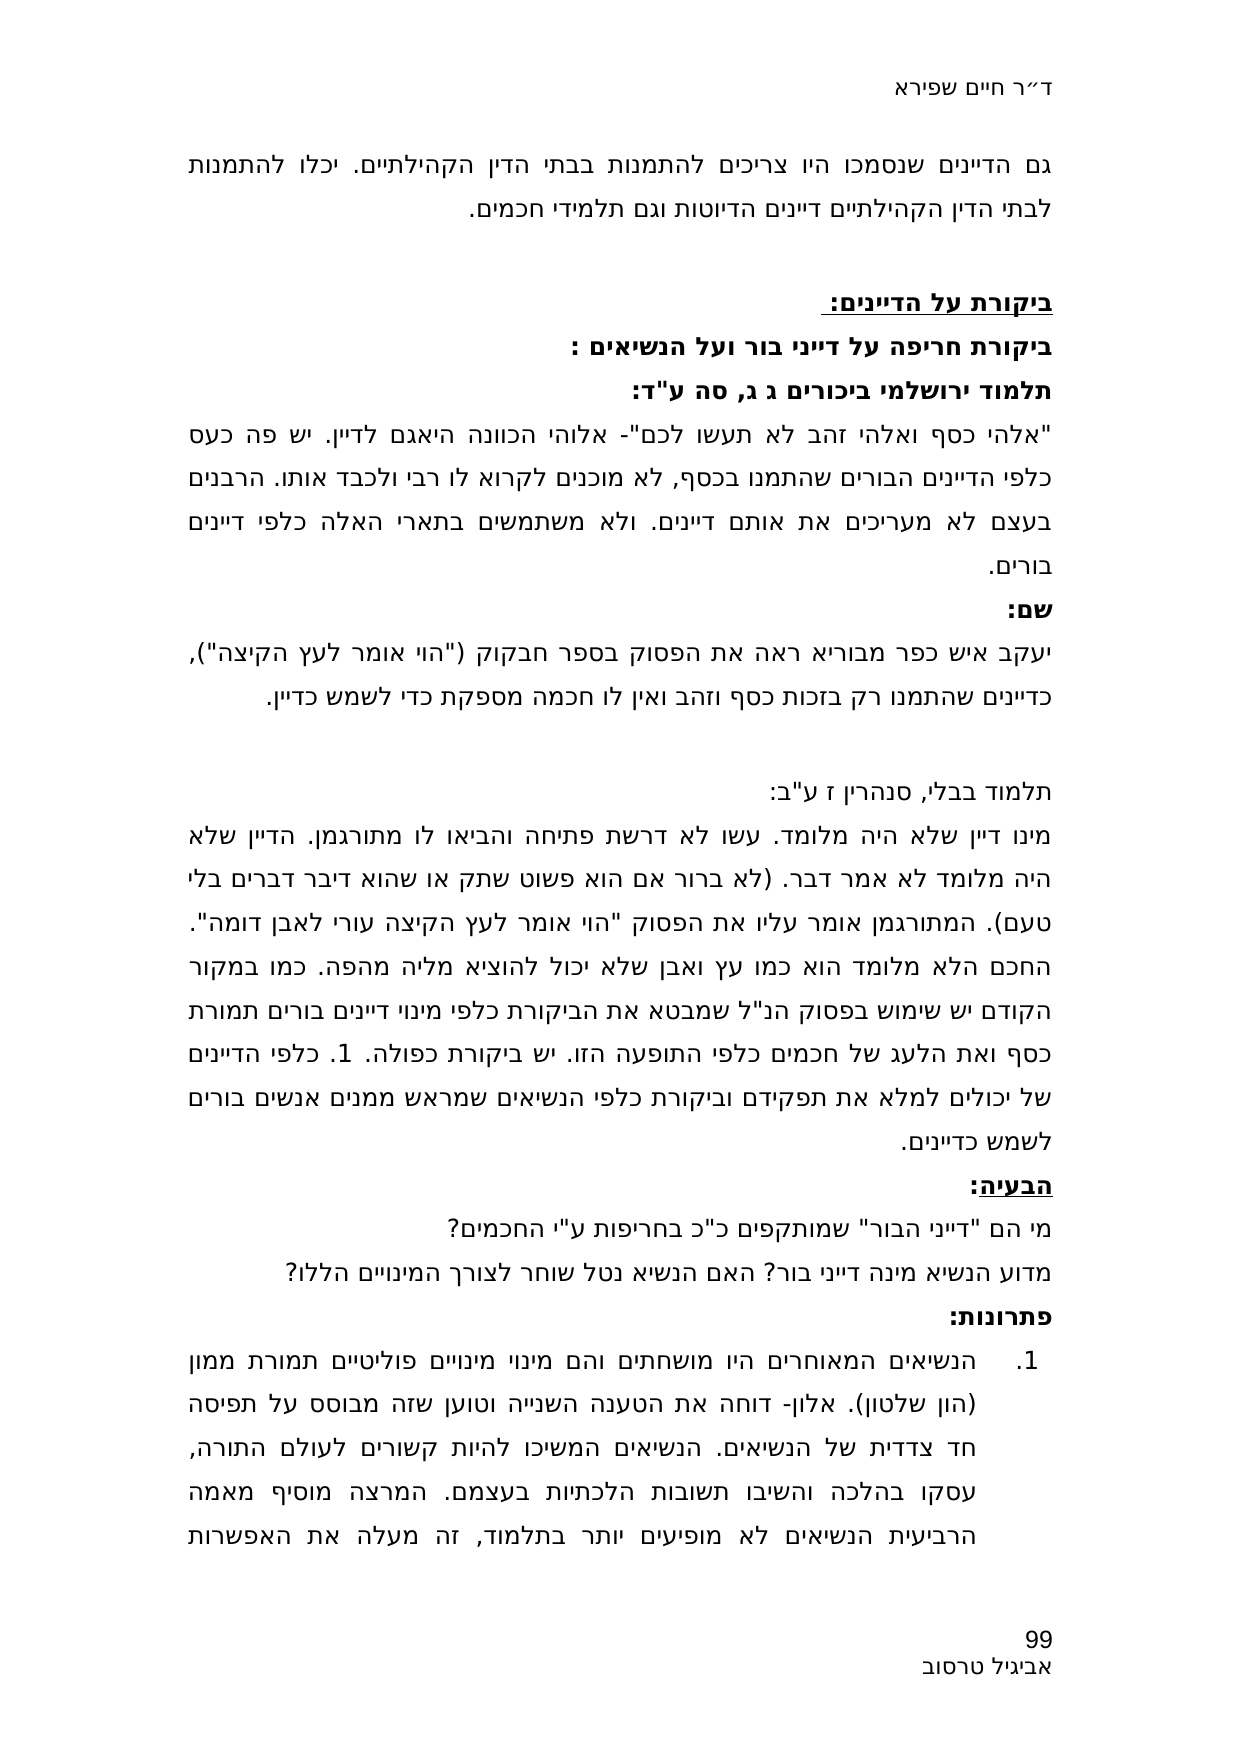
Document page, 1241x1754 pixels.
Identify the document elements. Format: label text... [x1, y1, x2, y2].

text מדוע הנשיא מינה דייני בור? האם הנשיא נטל שוחר לצורך המינויים הללו? [187, 1258, 1053, 1287]
text מי הם "דייני הבור" שמותקפים כ"כ בחריפות ע"י החכמים? [187, 1214, 1053, 1244]
text מינו דיין שלא היה מלומד. עשו לא דרשת פתיחה והביאו לו מתורגמן. הדיין שלא היה מלומד לא אמר דבר. (לא ברור אם הוא פשוט שתק או שהוא דיבר דברים בלי טעם). המתורגמן אומר עליו את הפסוק "הוי אומר לעץ הקיצה עורי לאבן דומה". החכם הלא מלומד הוא כמו עץ ואבן שלא יכול להוציא מליה מהפה. כמו במקור הקודם יש שימוש בפסוק הנ"ל שמבטא את הביקורת כלפי מינוי דיינים בורים תמורת כסף ואת הלעג של חכמים כלפי התופעה הזו. יש ביקורת כפולה. 1. כלפי הדיינים של יכולים למלא את תפקידם וביקורת כלפי הנשיאים שמראש ממנים אנשים בורים לשמש כדיינים. [187, 821, 1053, 1156]
text תלמוד בבלי, סנהרין ז ע"ב: [187, 777, 1053, 806]
text יעקב איש כפר מבוריא ראה את הפסוק בספר חבקוק ("הוי אומר לעץ הקיצה"), כדיינים שהתמנו רק בזכות כסף וזהב ואין לו חכמה מספקת כדי לשמש כדיין. [187, 638, 1053, 711]
text ביקורת על הדיינים: [187, 288, 1053, 318]
text ביקורת חריפה על דייני בור ועל הנשיאים : [187, 332, 1053, 361]
text פתרונות: [187, 1302, 1053, 1331]
text שם: [187, 595, 1053, 624]
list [187, 1346, 1015, 1550]
text "אלהי כסף ואלהי זהב לא תעשו לכם"- אלוהי הכוונה היאגם לדיין. יש פה כעס כלפי הדיינים הבורים שהתמנו בכסף, לא מוכנים לקרוא לו רבי ולכבד אותו. הרבנים בעצם לא מעריכים את אותם דיינים. ולא משתמשים בתארי האלה כלפי דיינים בורים. [187, 420, 1053, 580]
text תלמוד ירושלמי ביכורים ג ג, סה ע"ד: [187, 376, 1053, 405]
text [187, 150, 1053, 223]
text הבעיה: [187, 1171, 1053, 1200]
